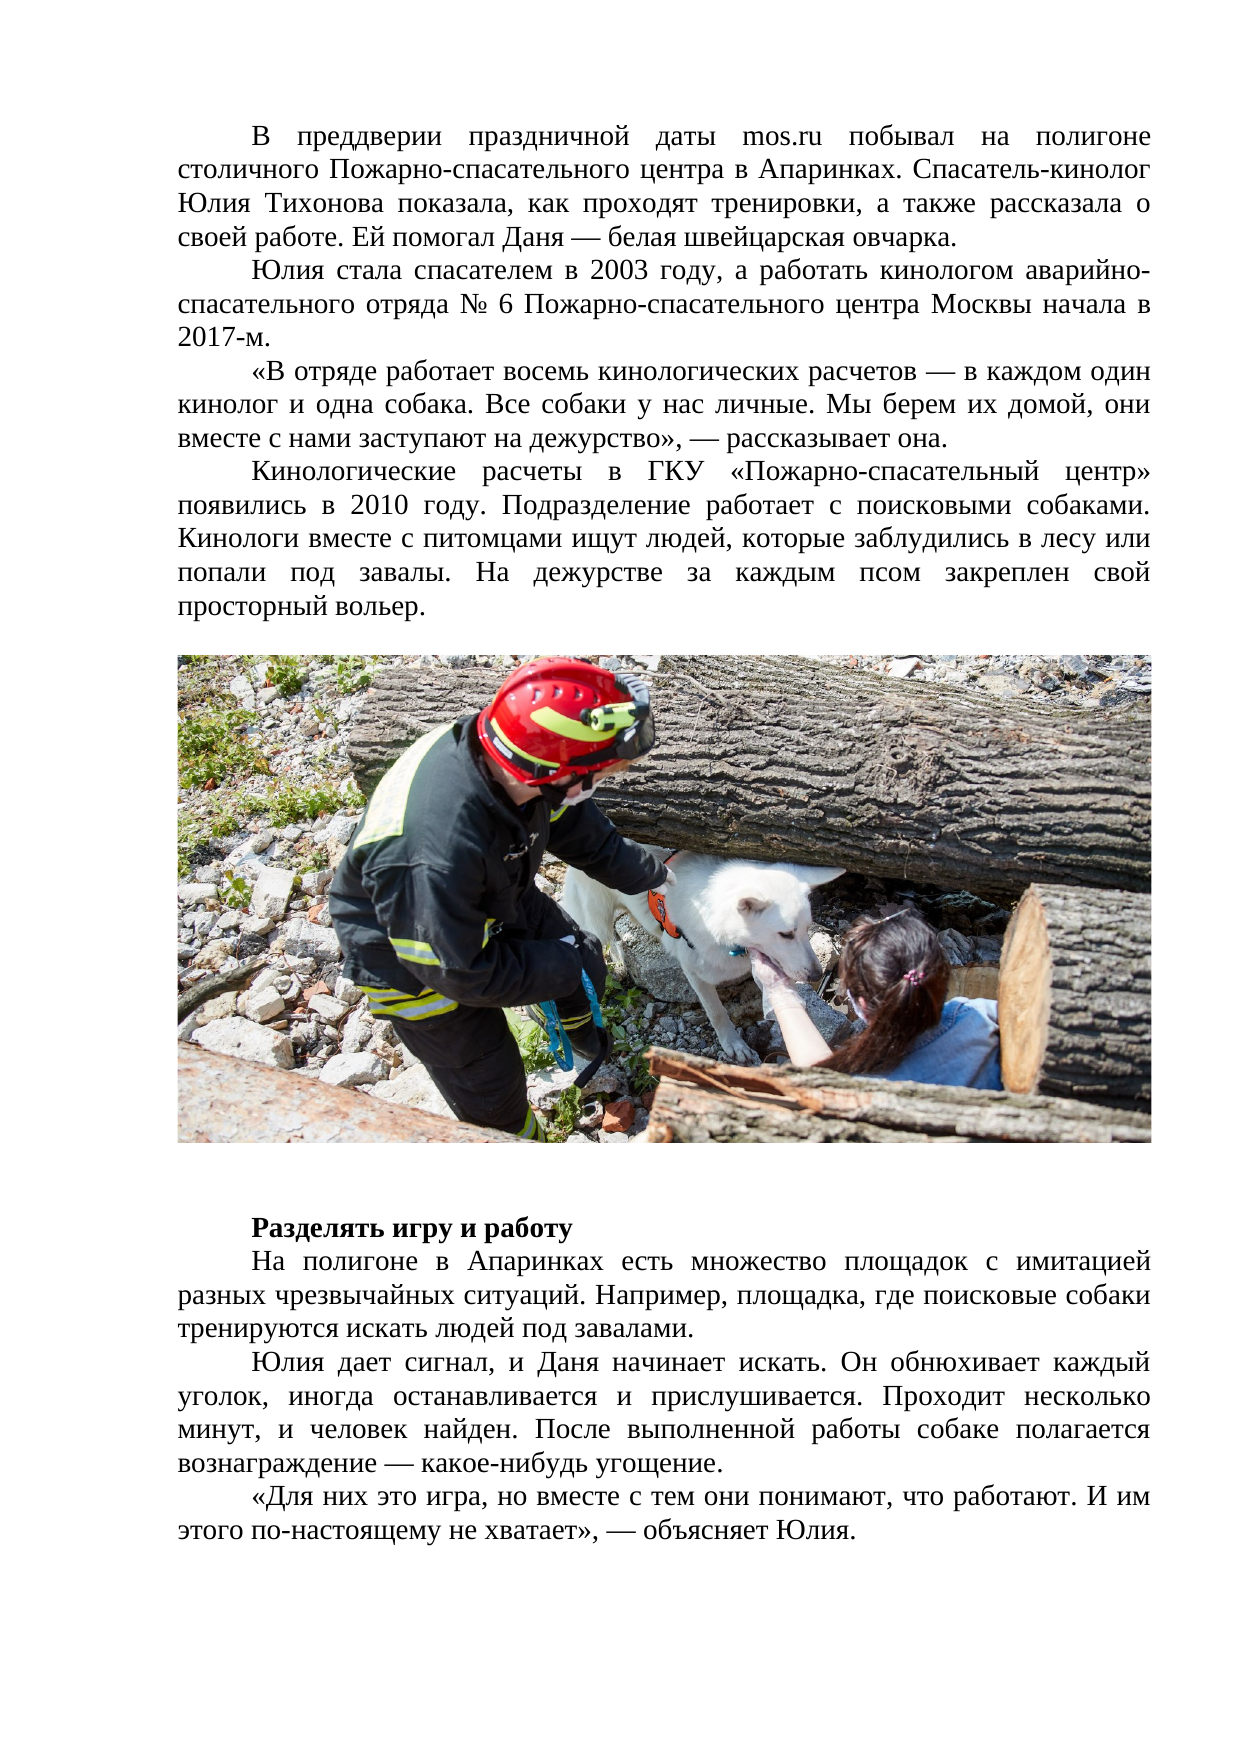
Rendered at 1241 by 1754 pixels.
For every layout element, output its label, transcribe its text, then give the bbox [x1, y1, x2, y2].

text «В отряде работает восемь кинологических расчетов — в каждом один кинолог и одна собака. Все собаки у нас личные. Мы берем их домой, они вместе с нами заступают на дежурство», — рассказывает она. [177, 353, 1152, 453]
text Разделять игру и работу [177, 1210, 1152, 1243]
picture [177, 655, 1152, 1143]
text «Для них это игра, но вместе с тем они понимают, что работают. И им этого по-настоящему не хватает», — объясняет Юлия. [177, 1478, 1152, 1545]
text На полигоне в Апаринках есть множество площадок с имитацией разных чрезвычайных ситуаций. Например, площадка, где поисковые собаки тренируются искать людей под завалами. [177, 1243, 1152, 1344]
text Юлия стала спасателем в 2003 году, а работать кинологом аварийно-спасательного отряда № 6 Пожарно-спасательного центра Москвы начала в 2017-м. [177, 252, 1152, 353]
text Юлия дает сигнал, и Даня начинает искать. Он обнюхивает каждый уголок, иногда останавливается и прислушивается. Проходит несколько минут, и человек найден. После выполненной работы собаке полагается вознаграждение — какое-нибудь угощение. [177, 1344, 1152, 1478]
text Кинологические расчеты в ГКУ «Пожарно-спасательный центр» появились в 2010 году. Подразделение работает с поисковыми собаками. Кинологи вместе с питомцами ищут людей, которые заблудились в лесу или попали под завалы. На дежурстве за каждым псом закреплен свой просторный вольер. [177, 453, 1152, 621]
text В преддверии праздничной даты mos.ru побывал на полигоне столичного Пожарно-спасательного центра в Апаринках. Спасатель-кинолог Юлия Тихонова показала, как проходят тренировки, а также рассказала о своей работе. Ей помогал Даня — белая швейцарская овчарка. [177, 118, 1152, 252]
